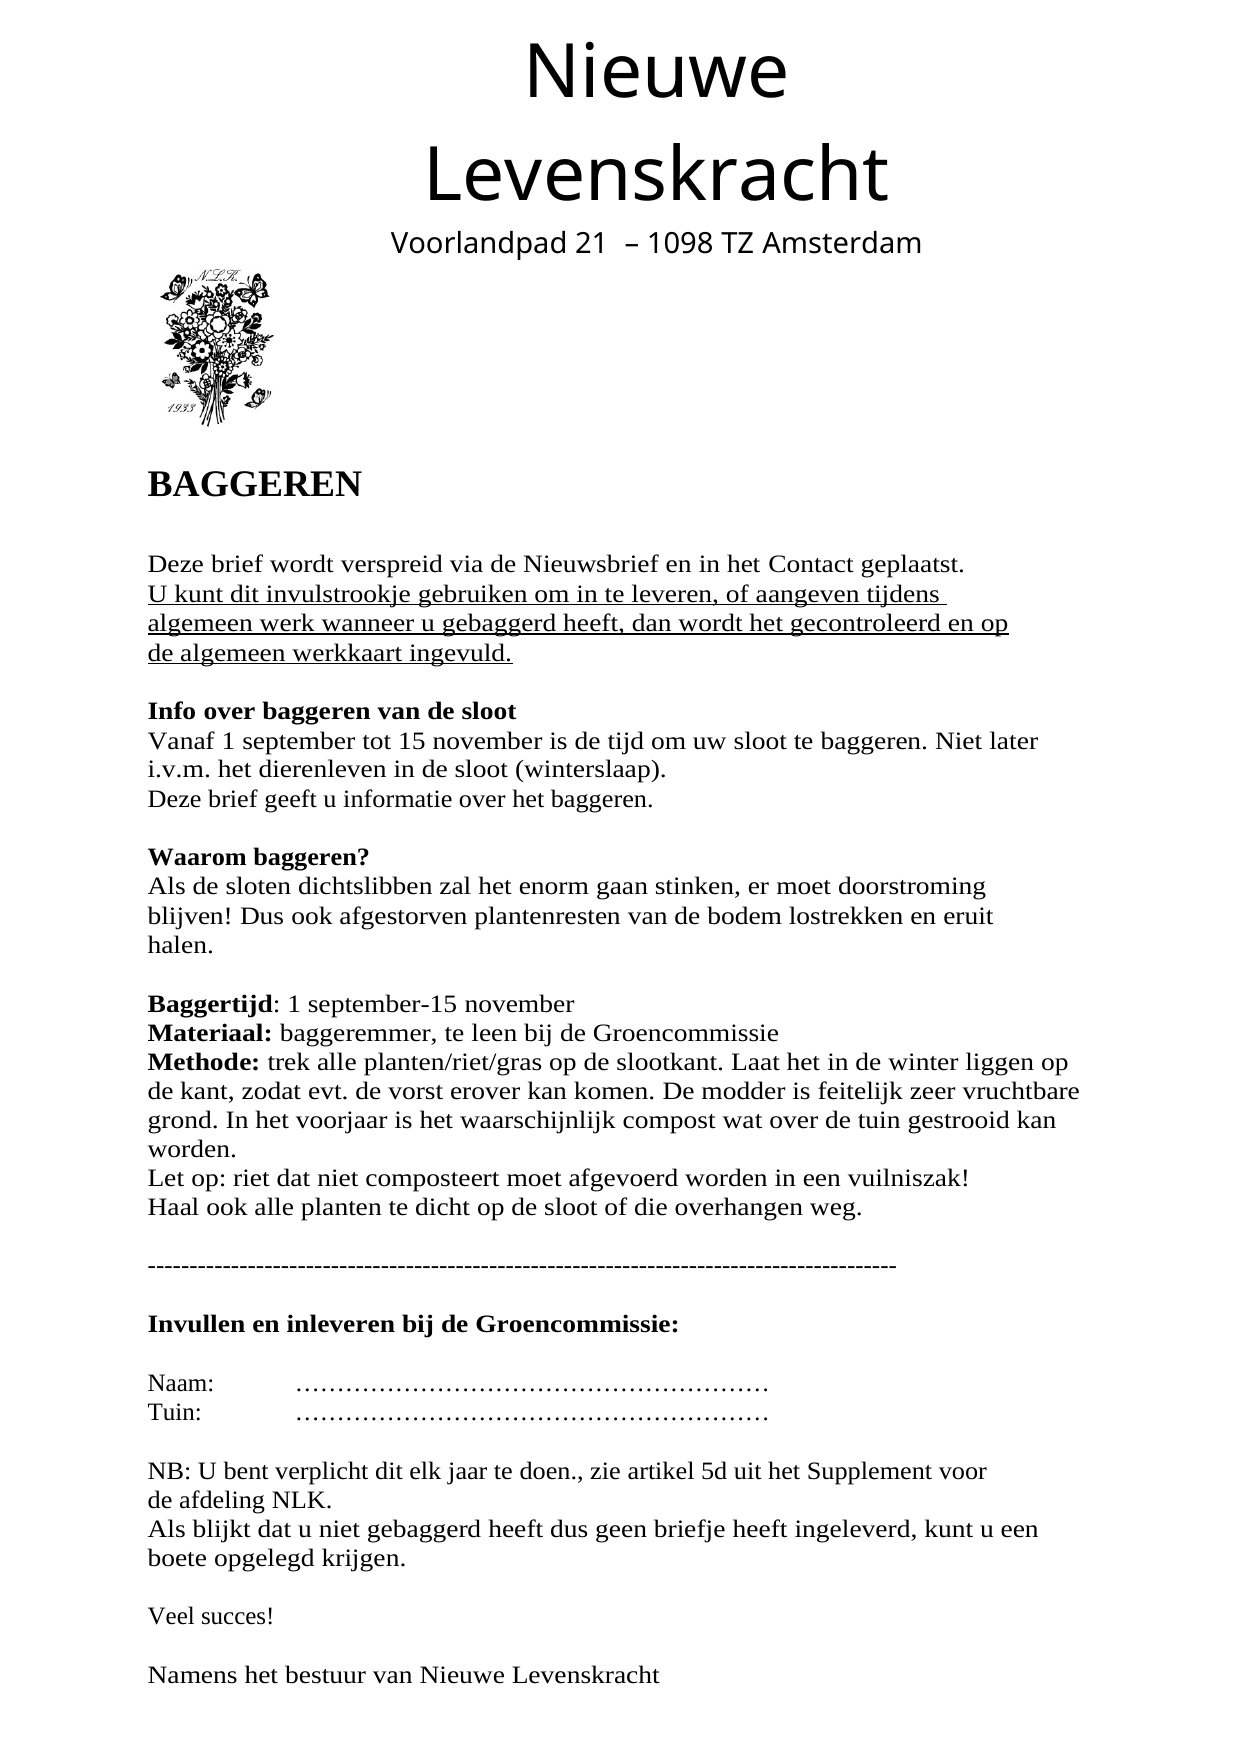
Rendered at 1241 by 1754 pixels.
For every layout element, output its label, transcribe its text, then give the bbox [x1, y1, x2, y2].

text Deze brief geeft u informatie over het baggeren. [147, 784, 1077, 812]
text NB: U bent verplicht dit elk jaar te doen., zie artikel 5d uit het Supplement voor de afdeling NLK. [147, 1456, 1015, 1513]
text Deze brief wordt verspreid via de Nieuwsbrief en in het Contact geplaatst. [147, 549, 1015, 578]
text Als blijkt dat u niet gebaggerd heeft dus geen briefje heeft ingeleverd, kunt u een boete opgelegd krijgen. [147, 1514, 1077, 1571]
text Namens het bestuur van Nieuwe Levenskracht [147, 1660, 1103, 1689]
text ------------------------------------------------------------------------------------------ [147, 1250, 1103, 1279]
text Let op: riet dat niet composteert moet afgevoerd worden in een vuilniszak! [147, 1163, 1103, 1192]
text Naam: ………………………………………………… [147, 1368, 1103, 1397]
text Materiaal: baggeremmer, te leen bij de Groencommissie [147, 1018, 1103, 1047]
text Vanaf 1 september tot 15 november is de tijd om uw sloot te baggeren. Niet later i.v.m. het dierenleven in de sloot (winterslaap). [147, 726, 1077, 783]
text Voorlandpad 21 – 1098 TZ Amsterdam [282, 222, 1031, 262]
picture [159, 269, 274, 427]
text Nieuwe Levenskracht [282, 18, 1031, 222]
text Methode: trek alle planten/riet/gras op de slootkant. Laat het in de winter liggen op de kant, zodat evt. de vorst erover kan komen. De modder is feitelijk zeer vruchtbare grond. In het voorjaar is het waarschijnlijk compost wat over de tuin gestrooid kan worden. [147, 1047, 1098, 1163]
text Haal ook alle planten te dicht op de sloot of die overhangen weg. [147, 1192, 1103, 1221]
text Veel succes! [147, 1601, 1103, 1630]
text Invullen en inleveren bij de Groencommissie: [147, 1309, 1103, 1338]
text BAGGEREN [147, 461, 1103, 504]
text Info over baggeren van de sloot [147, 696, 1103, 725]
text Als de sloten dichtslibben zal het enorm gaan stinken, er moet doorstroming blijven! Dus ook afgestorven plantenresten van de bodem lostrekken en eruit halen. [147, 871, 1015, 959]
text Waarom baggeren? [147, 842, 1103, 870]
text Tuin: ………………………………………………… [147, 1397, 1103, 1426]
text Baggertijd: 1 september-15 november [147, 989, 1103, 1017]
text U kunt dit invulstrookje gebruiken om in te leveren, of aangeven tijdens algemeen werk wanneer u gebaggerd heeft, dan wordt het gecontroleerd en op de algemeen werkkaart ingevuld. [147, 579, 1015, 667]
